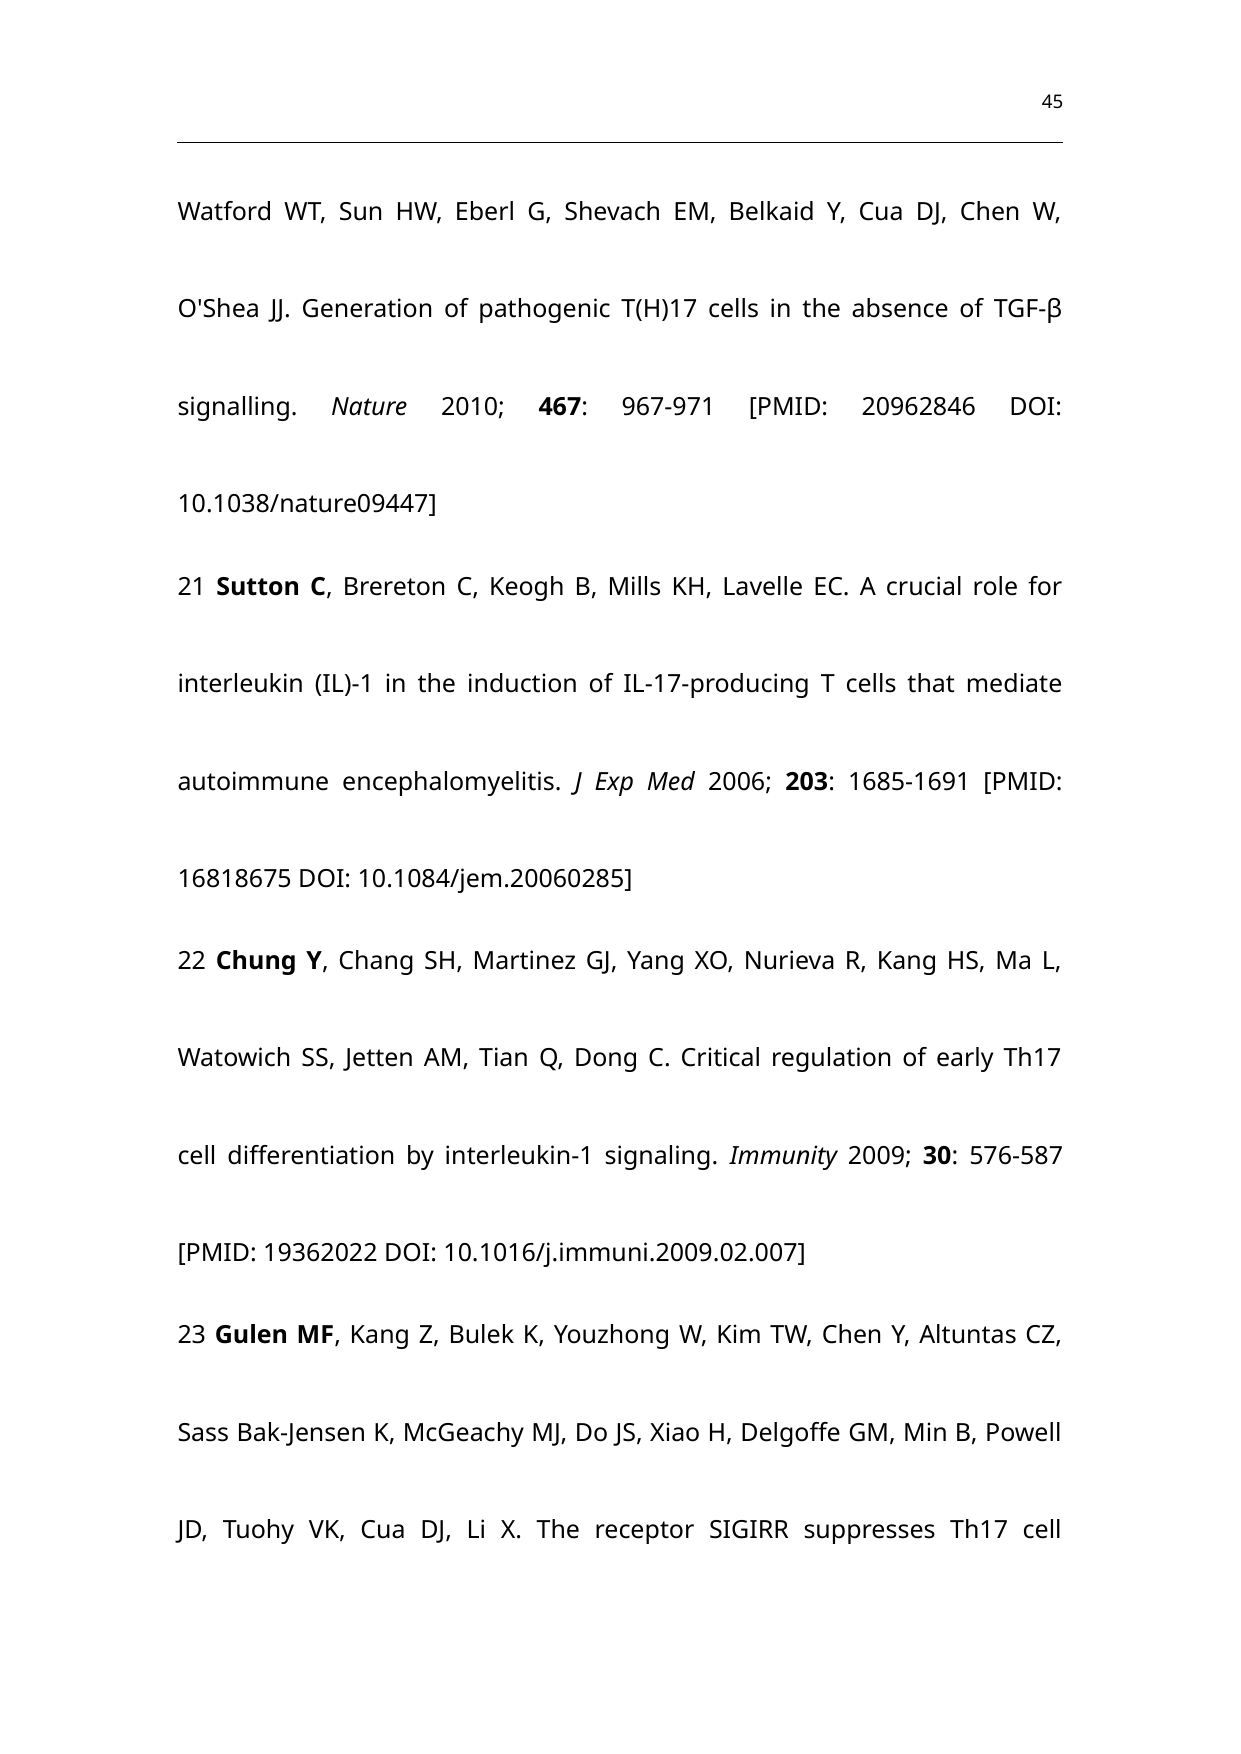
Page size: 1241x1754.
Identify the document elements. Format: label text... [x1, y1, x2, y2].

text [177, 1302, 1063, 1562]
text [177, 178, 1063, 536]
text 22 Chung Y, Chang SH, Martinez GJ, Yang XO, Nurieva R, Kang HS, Ma L, Watowich SS, Jetten AM, Tian Q, Dong C. Critical regulation of early Th17 cell differentiation by interleukin-1 signaling. Immunity 2009; 30: 576-587 [PMID: 19362022 DOI: 10.1016/j.immuni.2009.02.007] [177, 927, 1063, 1285]
text 21 Sutton C, Brereton C, Keogh B, Mills KH, Lavelle EC. A crucial role for interleukin (IL)-1 in the induction of IL-17-producing T cells that mediate autoimmune encephalomyelitis. J Exp Med 2006; 203: 1685-1691 [PMID: 16818675 DOI: 10.1084/jem.20060285] [177, 553, 1063, 910]
